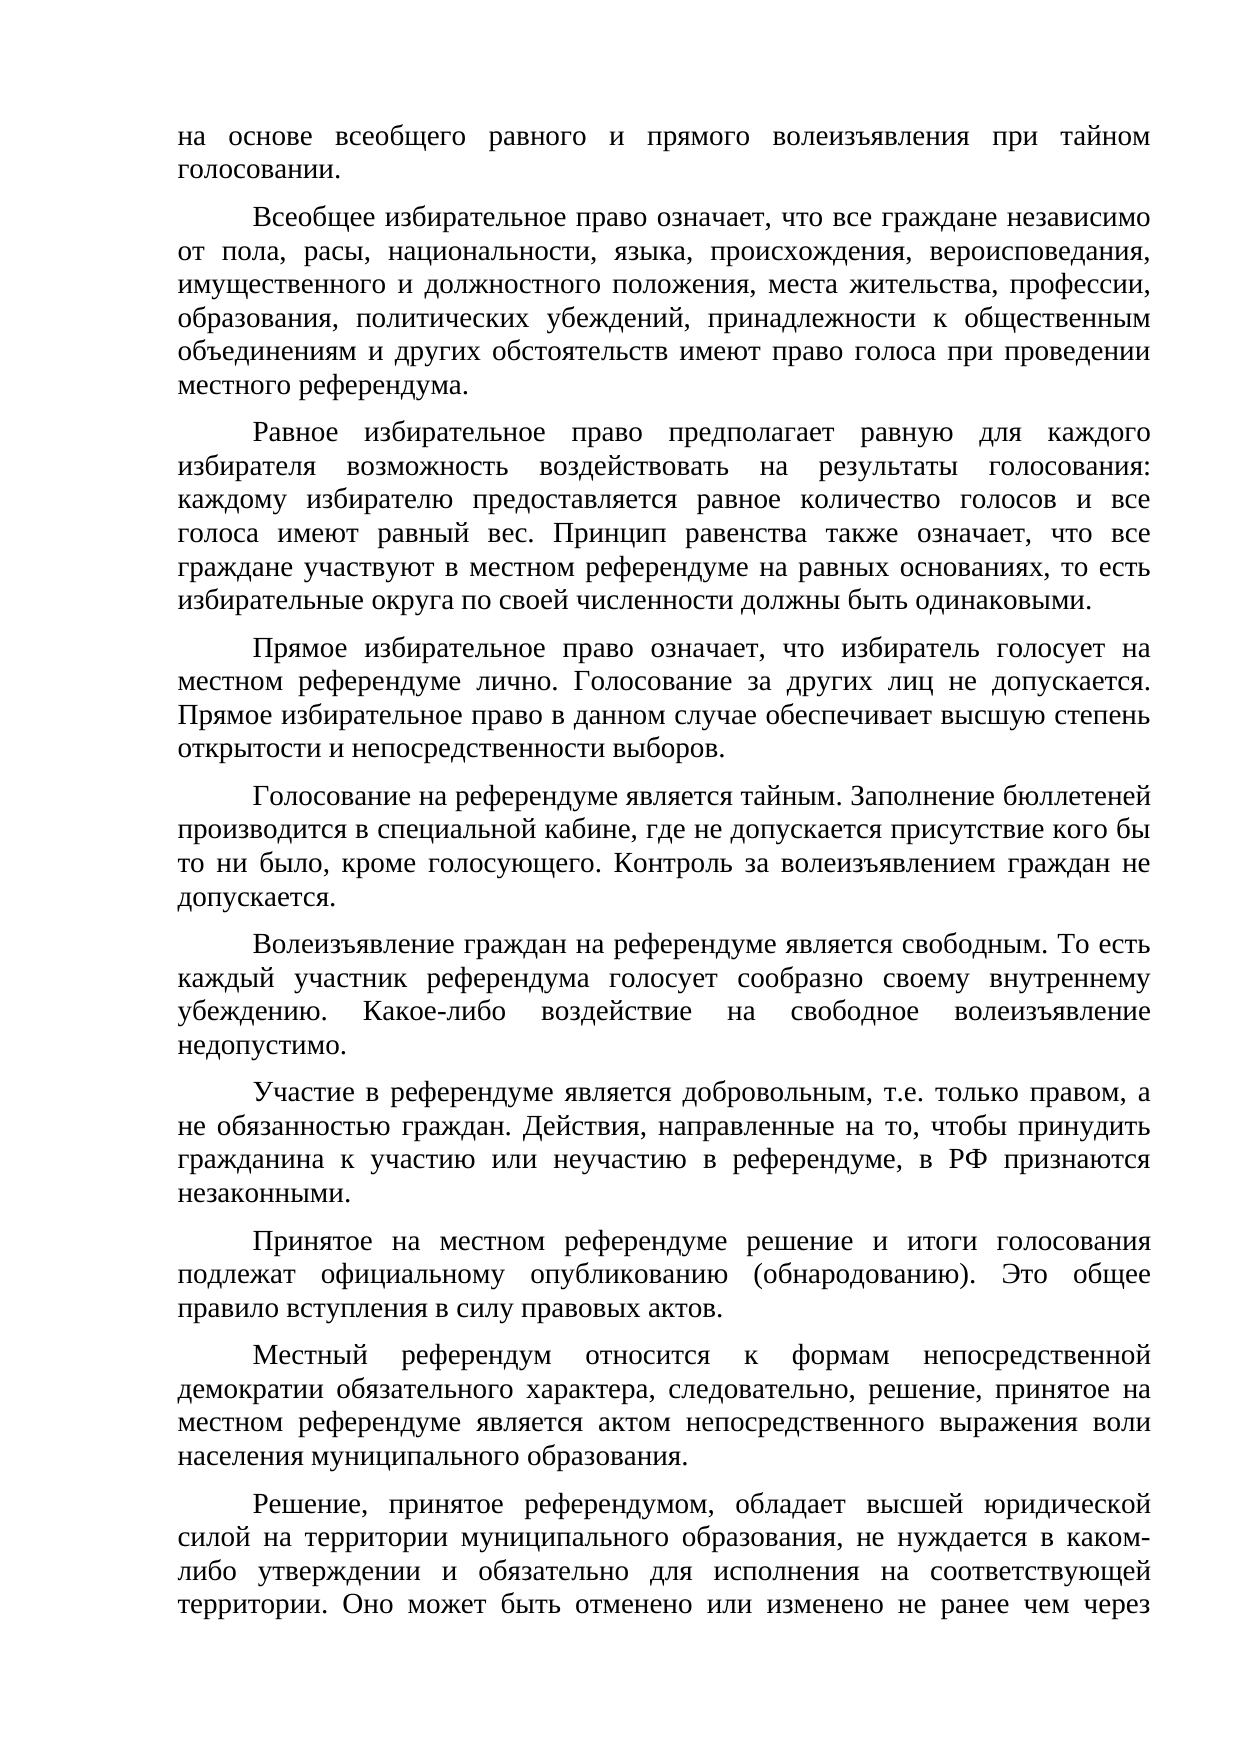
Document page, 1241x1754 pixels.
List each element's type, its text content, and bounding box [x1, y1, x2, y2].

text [177, 1486, 1152, 1620]
text Участие в референдуме является добровольным, т.е. только правом, а не обязанностью граждан. Действия, направленные на то, чтобы принудить гражданина к участию или неучастию в референдуме, в РФ признаются незаконными. [177, 1074, 1152, 1209]
text Равное избирательное право предполагает равную для каждого избирателя возможность воздействовать на результаты голосования: каждому избирателю предоставляется равное количество голосов и все голоса имеют равный вес. Принцип равенства также означает, что все граждане участвуют в местном референдуме на равных основаниях, то есть избирательные округа по своей численности должны быть одинаковыми. [177, 414, 1152, 616]
text Прямое избирательное право означает, что избиратель голосует на местном референдуме лично. Голосование за других лиц не допускается. Прямое избирательное право в данном случае обеспечивает высшую степень открытости и непосредственности выборов. [177, 630, 1152, 764]
text Всеобщее избирательное право означает, что все граждане независимо от пола, расы, национальности, языка, происхождения, вероисповедания, имущественного и должностного положения, места жительства, профессии, образования, политических убеждений, принадлежности к общественным объединениям и других обстоятельств имеют право голоса при проведении местного референдума. [177, 199, 1152, 401]
text Голосование на референдуме является тайным. Заполнение бюллетеней производится в специальной кабине, где не допускается присутствие кого бы то ни было, кроме голосующего. Контроль за волеизъявлением граждан не допускается. [177, 778, 1152, 912]
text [177, 118, 1152, 185]
text Волеизъявление граждан на референдуме является свободным. То есть каждый участник референдума голосует сообразно своему внутреннему убеждению. Какое-либо воздействие на свободное волеизъявление недопустимо. [177, 926, 1152, 1061]
text Местный референдум относится к формам непосредственной демократии обязательного характера, следовательно, решение, принятое на местном референдуме является актом непосредственного выражения воли населения муниципального образования. [177, 1337, 1152, 1472]
text Принятое на местном референдуме решение и итоги голосования подлежат официальному опубликованию (обнародованию). Это общее правило вступления в силу правовых актов. [177, 1223, 1152, 1323]
